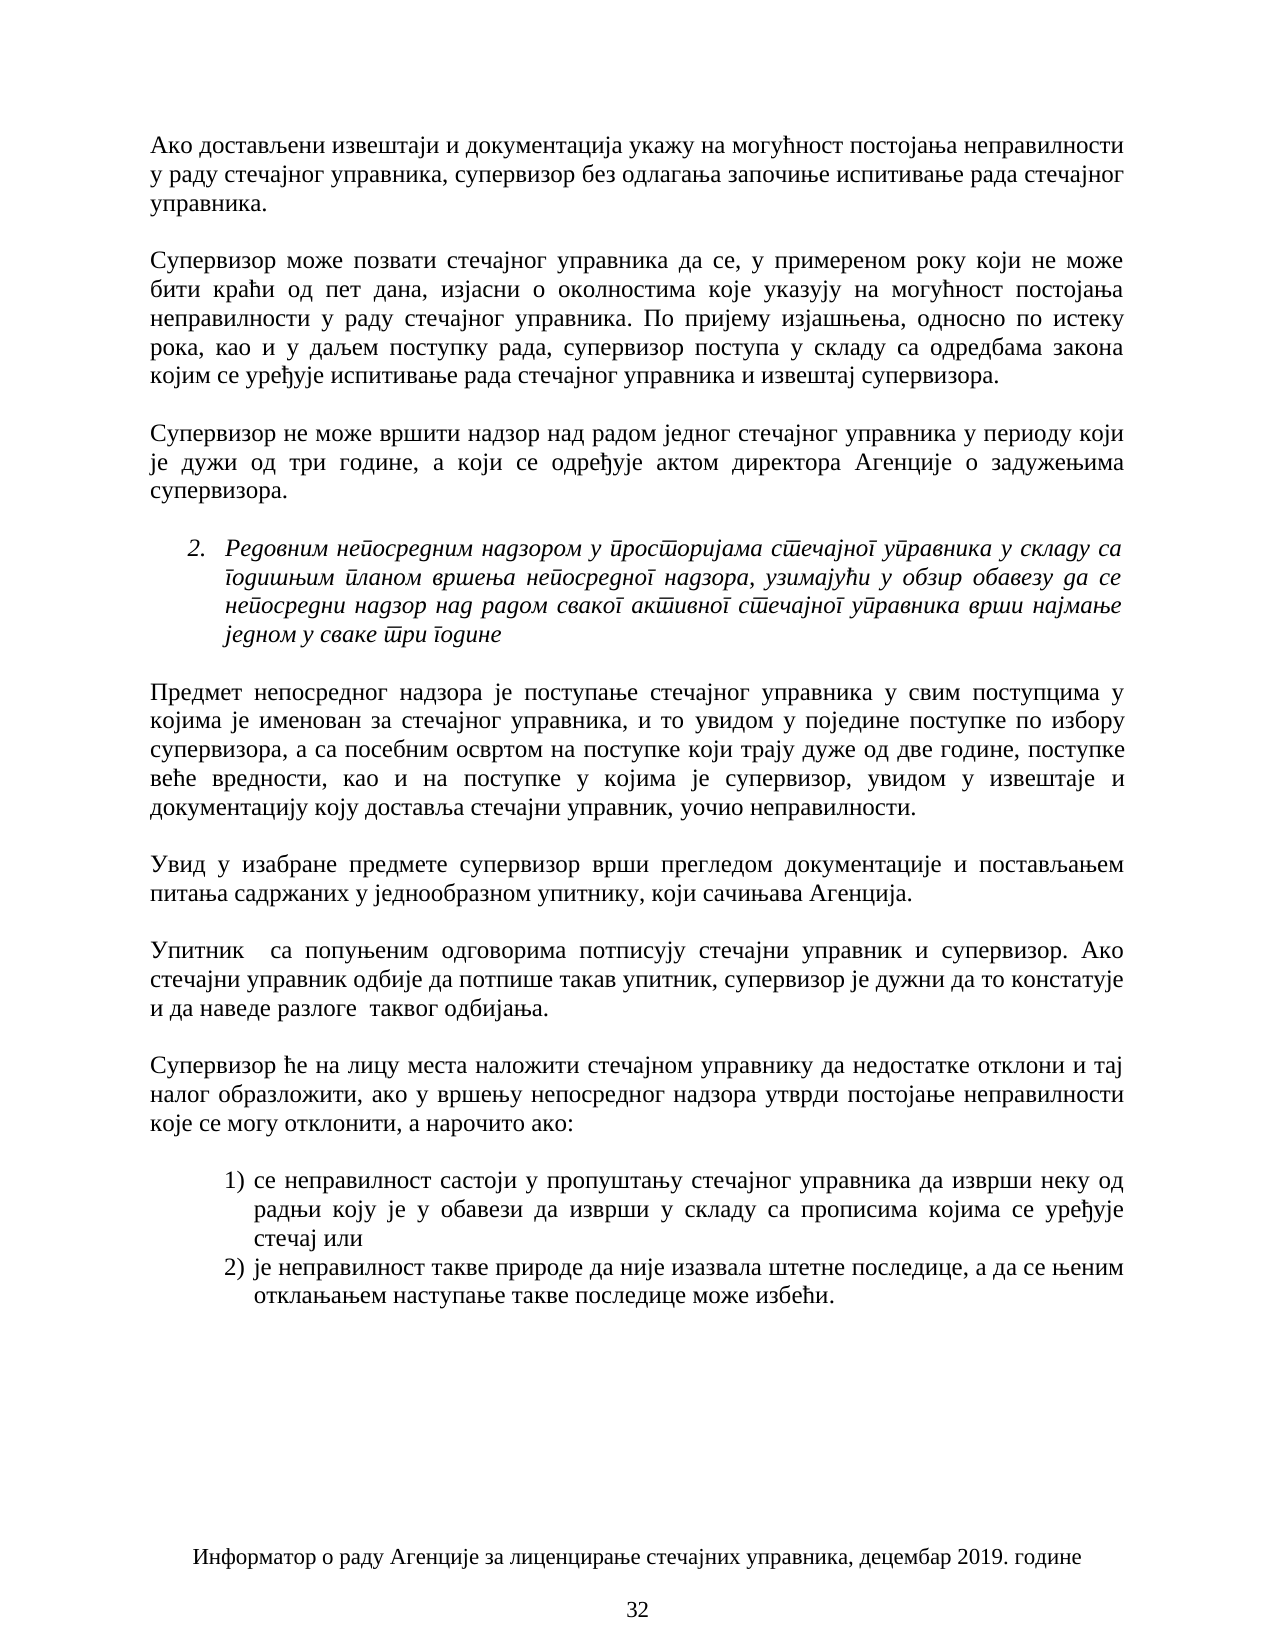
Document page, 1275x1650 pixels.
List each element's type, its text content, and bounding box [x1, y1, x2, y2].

text Ако достављени извештаји и документација укажу на могућност постојања неправилности у раду стечајног управника, супервизор без одлагања започиње испитивање рада стечајног управника. [150, 131, 1125, 217]
list је неправилност такве природе да није изазвала штетне последице, а да се њеним отклањањем наступање такве последице може избећи. [224, 1252, 1125, 1309]
list се неправилност састоји у пропуштању стечајног управника да изврши неку од радњи коју је у обавези да изврши у складу са прописима којима се уређује стечај или [224, 1166, 1125, 1252]
text Увид у изабране предмете супервизор врши прегледом документације и постављањем питања садржаних у једнообразном упитнику, који сачињава Агенција. [150, 849, 1125, 907]
text Супервизор ће на лицу места наложити стечајном управнику да недостатке отклони и тај налог образложити, ако у вршењу непосредног надзора утврди постојање неправилности које се могу отклонити, а нарочито ако: [150, 1051, 1125, 1137]
text Упитник са попуњеним одговорима потписују стечајни управник и супервизор. Ако стечајни управник одбије да потпише такав упитник, супервизор је дужни да то констатује и да наведе разлоге таквог одбијања. [150, 936, 1125, 1022]
text Супервизор може позвати стечајног управника да се, у примереном року који не може бити краћи од пет дана, изјасни о околностима које указују на могућност постојања неправилности у раду стечајног управника. По пријему изјашњења, односно по истеку рока, као и у даљем поступку рада, супервизор поступа у складу са одредбама закона којим се уређује испитивање рада стечајног управника и извештај супервизора. [150, 246, 1125, 389]
list Редовним непосредним надзором у просторијама стечајног управника у складу са годишњим планом вршења непосредног надзора, узимајући у обзир обавезу да се непосредни надзор над радом сваког активног стечајног управника врши најмање једном у сваке три године [187, 533, 1125, 648]
text Супервизор не може вршити надзор над радом једног стечајног управника у периоду који је дужи од три године, a који се одређује актом директора Агенције о задужењима супервизора. [150, 418, 1125, 504]
text Предмет непосредног надзора је поступање стечајног управника у свим поступцима у којима је именован за стечајног управника, и то увидом у поједине поступке по избору супервизора, а са посебним освртом на поступке који трају дуже од две године, поступке веће вредности, као и на поступке у којима је супервизор, увидом у извештаје и документацију коју доставља стечајни управник, уочио неправилности. [150, 677, 1125, 821]
